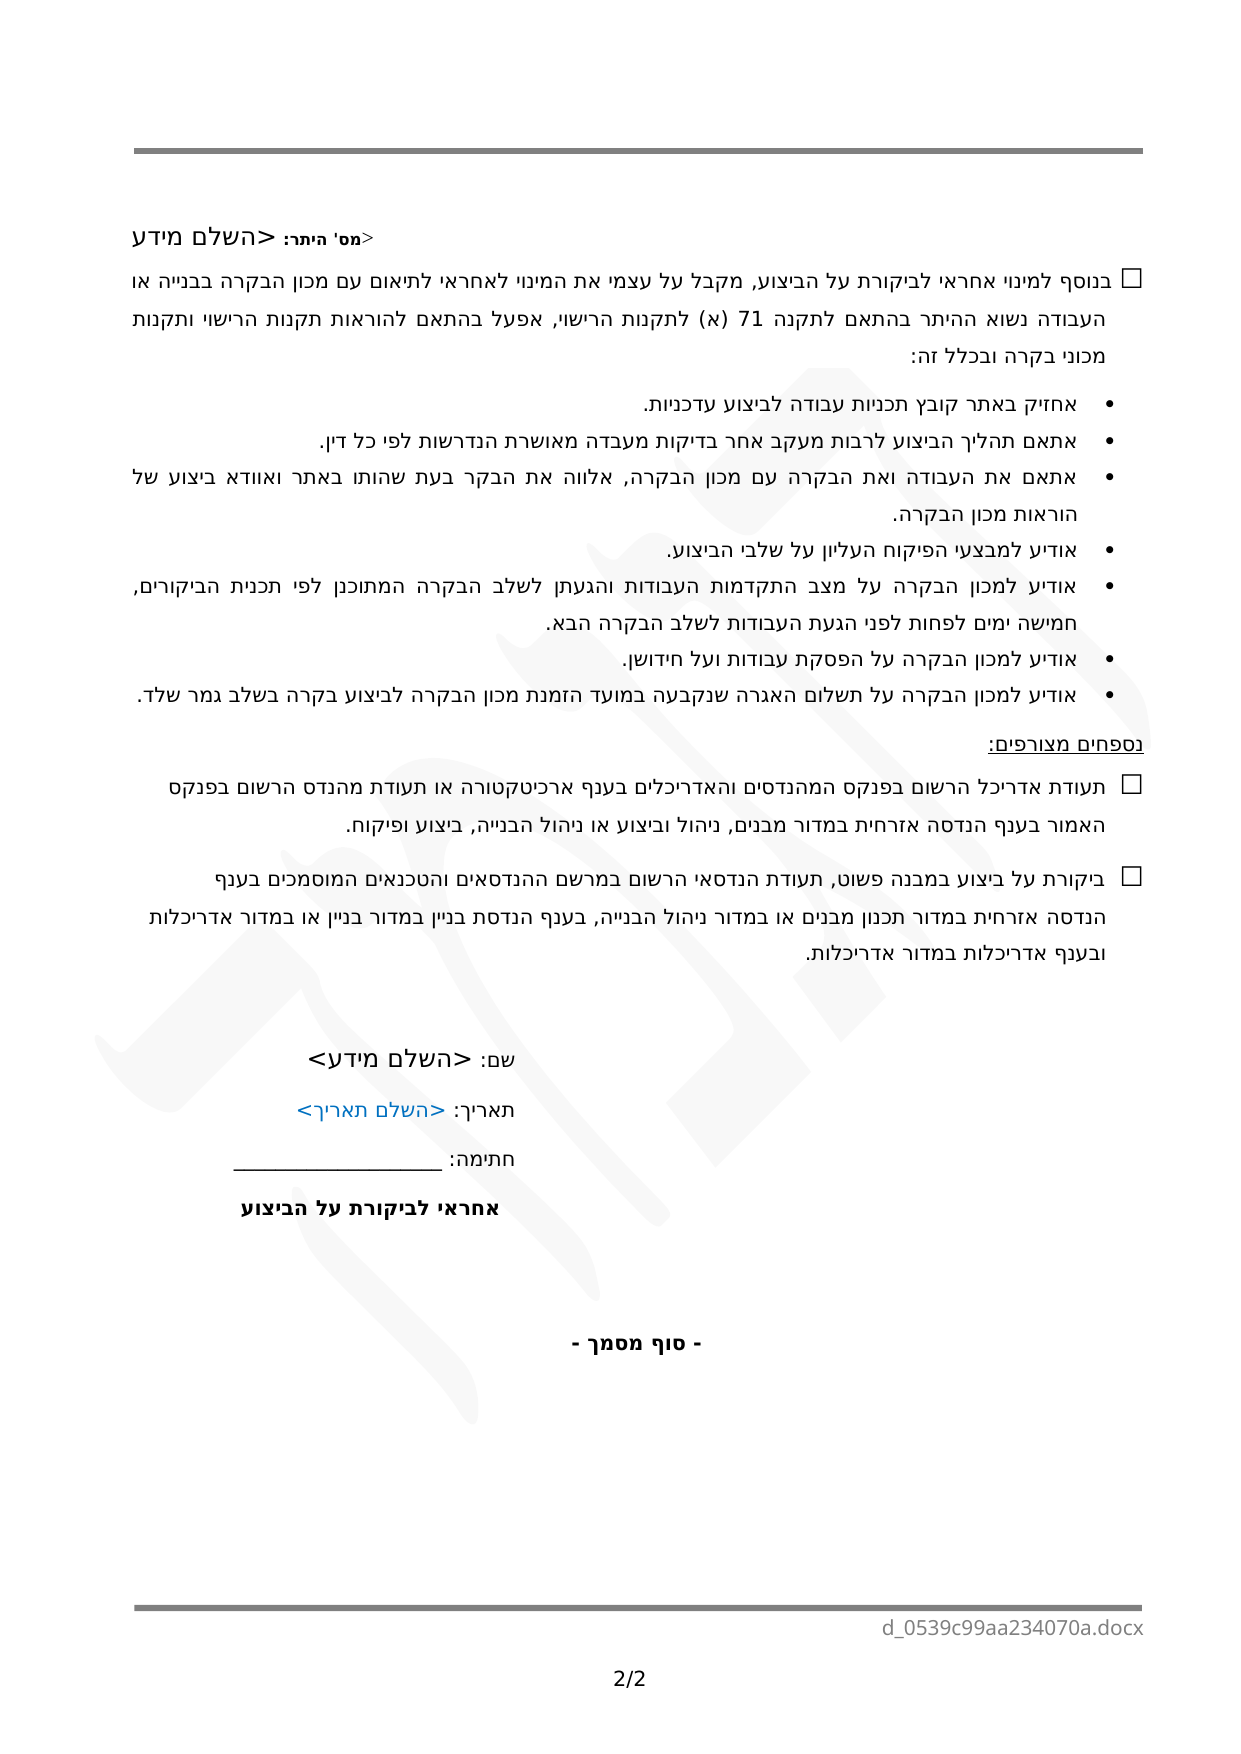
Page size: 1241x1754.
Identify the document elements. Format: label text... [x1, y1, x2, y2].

list אודיע למכון הבקרה על מצב התקדמות העבודות והגעתן לשלב הבקרה המתוכנן לפי תכנית הביקורים, חמישה ימים לפחות לפני הגעת העבודות לשלב הבקרה הבא. [131, 574, 1106, 635]
text מס' היתר: [131, 222, 1144, 251]
list אתאם את העבודה ואת הבקרה עם מכון הבקרה, אלווה את הבקר בעת שהותו באתר ואוודא ביצוע של הוראות מכון הבקרה. [131, 465, 1106, 526]
list - סוף מסמך - [131, 1331, 1142, 1355]
list אודיע למכון הבקרה על תשלום האגרה שנקבעה במועד הזמנת מכון הבקרה לביצוע בקרה בשלב גמר שלד. [131, 683, 1106, 708]
text ביקורת על ביצוע במבנה פשוט, תעודת הנדסאי הרשום במרשם ההנדסאים והטכנאים המוסמכים בענף הנדסה אזרחית במדור תכנון מבנים או במדור ניהול הבנייה, בענף הנדסת בניין במדור בניין או במדור אדריכלות ובענף אדריכלות במדור אדריכלות. [131, 861, 1144, 966]
list אודיע למבצעי הפיקוח העליון על שלבי הביצוע. [131, 538, 1106, 562]
text תעודת אדריכל הרשום בפנקס המהנדסים והאדריכלים בענף ארכיטקטורה או תעודת מהנדס הרשום בפנקס האמור בענף הנדסה אזרחית במדור מבנים, ניהול וביצוע או ניהול הבנייה, ביצוע ופיקוח. [131, 769, 1144, 837]
text אחראי לביקורת על הביצוע [178, 1196, 1144, 1221]
text שם: [131, 1044, 1144, 1073]
text תאריך: [131, 1098, 1144, 1122]
list אתאם תהליך הביצוע לרבות מעקב אחר בדיקות מעבדה מאושרת הנדרשות לפי כל דין. [131, 429, 1106, 453]
list אחזיק באתר קובץ תכניות עבודה לביצוע עדכניות. [131, 392, 1106, 417]
text בנוסף למינוי אחראי לביקורת על הביצוע, מקבל על עצמי את המינוי לאחראי לתיאום עם מכון הבקרה בבנייה או העבודה נשוא ההיתר בהתאם לתקנה 71 (א) לתקנות הרישוי, אפעל בהתאם להוראות תקנות הרישוי ותקנות מכוני בקרה ובכלל זה: [131, 264, 1144, 368]
list אודיע למכון הבקרה על הפסקת עבודות ועל חידושן. [131, 647, 1106, 671]
text חתימה: ____________________ [131, 1147, 1144, 1171]
text נספחים מצורפים: [131, 732, 1144, 756]
